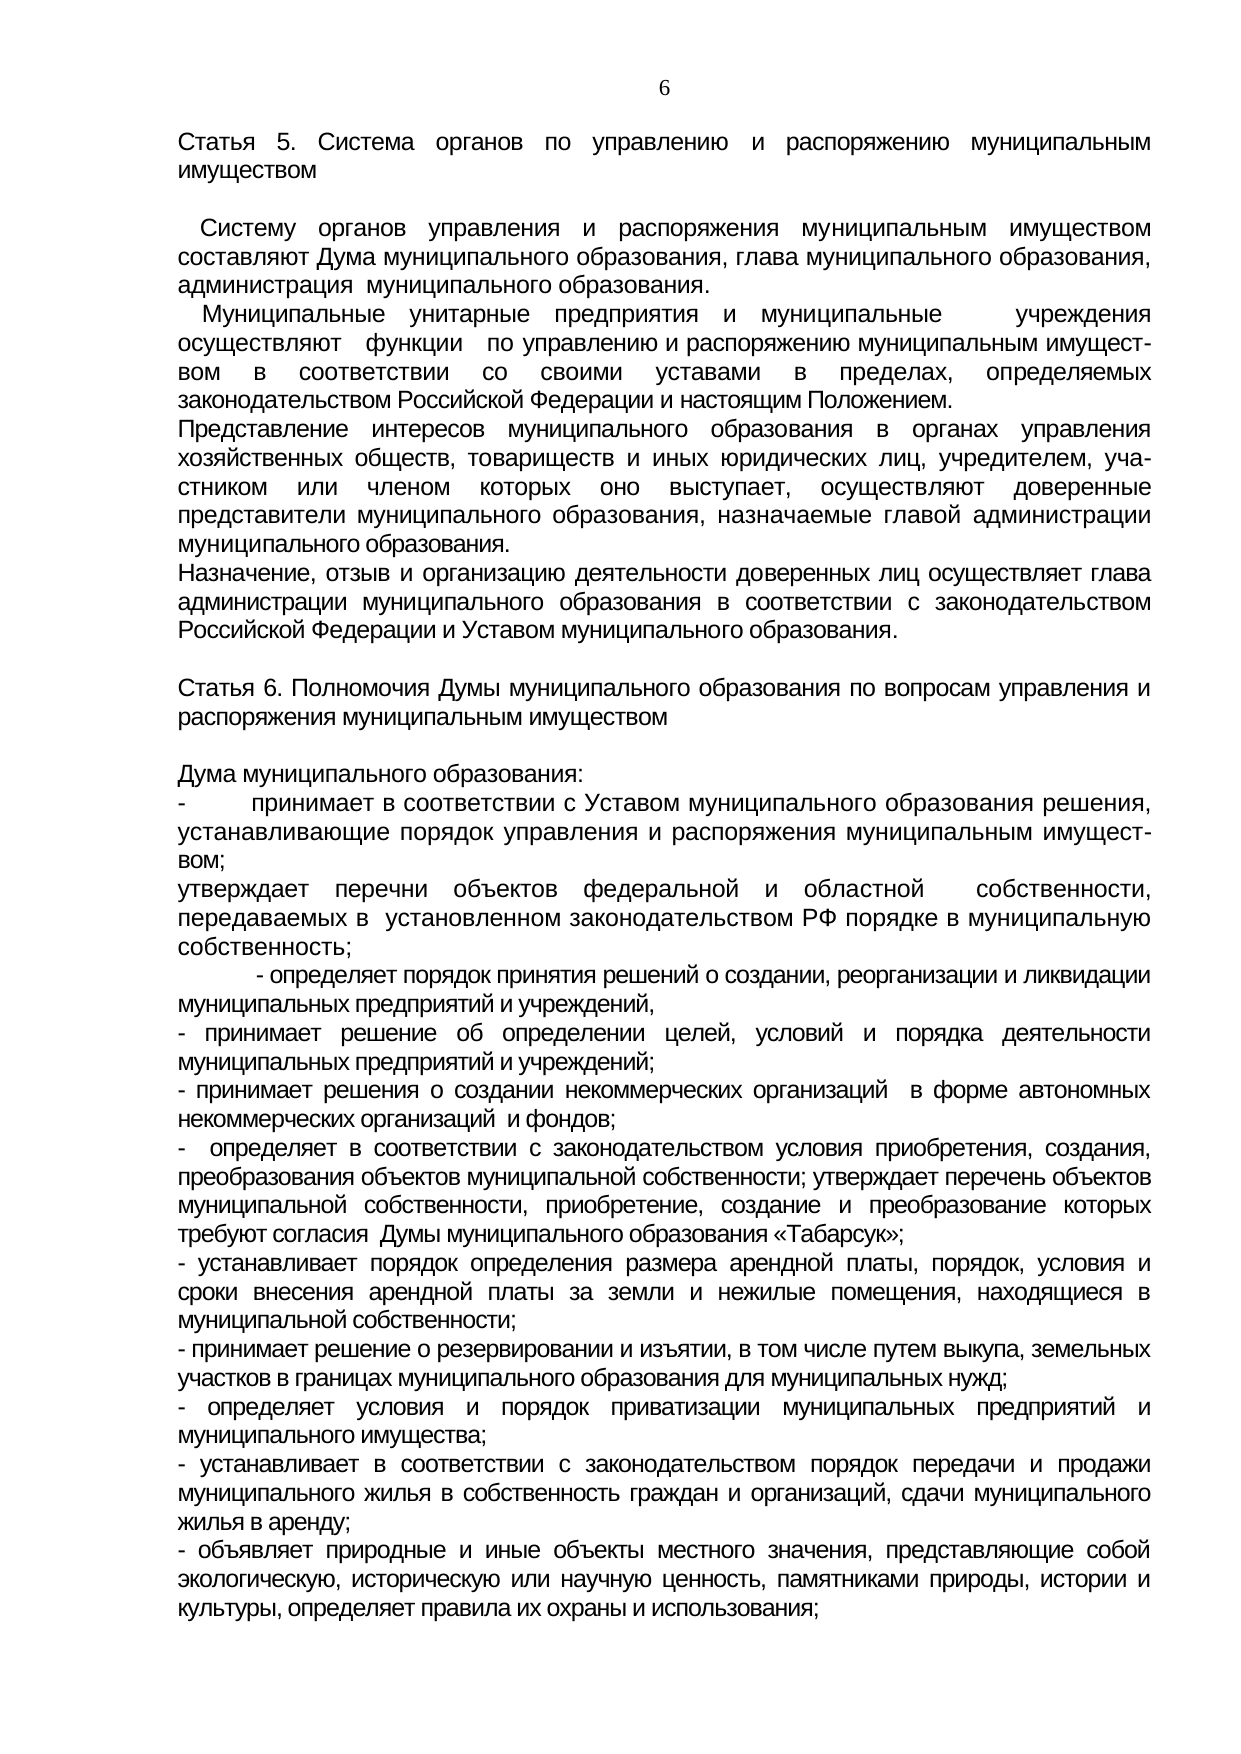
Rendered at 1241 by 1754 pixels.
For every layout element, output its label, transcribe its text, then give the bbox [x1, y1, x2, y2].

text Дума муниципального образования: [177, 759, 1152, 788]
text - объявляет природные и иные объекты местного значения, представляющие собой экологическую, историческую или научную ценность, памятниками природы, истории и культуры, определяет правила их охраны и использования; [177, 1535, 1152, 1621]
text - принимает решение об определении целей, условий и порядка деятельности муниципальных предприятий и учреждений; [177, 1018, 1152, 1075]
text - принимает решение о резервировании и изъятии, в том числе путем выкупа, земельных участков в границах муниципального образования для муниципальных нужд; [177, 1334, 1152, 1391]
text - принимает в соответствии с Уставом муниципального образования решения, устанавливающие порядок управления и распоряжения муниципальным имуществом; [177, 788, 1152, 874]
text - устанавливает в соответствии с законодательством порядок передачи и продажи муниципального жилья в собственность граждан и организаций, сдачи муниципального жилья в аренду; [177, 1449, 1152, 1535]
text Представление интересов муниципального образования в органах управления хозяйственных обществ, товариществ и иных юридических лиц, учредителем, участником или членом которых оно выступает, осуществляют доверенные представители муниципального образования, назначаемые главой администрации муниципального образования. [177, 414, 1152, 558]
text - устанавливает порядок определения размера арендной платы, порядок, условия и сроки внесения арендной платы за земли и нежилые помещения, находящиеся в муниципальной собственности; [177, 1248, 1152, 1334]
text - принимает решения о создании некоммерческих организаций в форме автономных некоммерческих организаций и фондов; [177, 1075, 1152, 1133]
text - определяет порядок принятия решений о создании, реорганизации и ликвидации муниципальных предприятий и учреждений, [177, 960, 1152, 1018]
text - определяет условия и порядок приватизации муниципальных предприятий и муниципального имущества; [177, 1391, 1152, 1449]
text Статья 6. Полномочия Думы муниципального образования по вопросам управления и распоряжения муниципальным имуществом [177, 673, 1152, 730]
text - определяет в соответствии с законодательством условия приобретения, создания, преобразования объектов муниципальной собственности; утверждает перечень объектов муниципальной собственности, приобретение, создание и преобразование которых требуют согласия Думы муниципального образования «Табарсук»; [177, 1133, 1152, 1248]
text утверждает перечни объектов федеральной и областной собственности, передаваемых в установленном законодательством РФ порядке в муниципальную собственность; [177, 874, 1152, 960]
text Муниципальные унитарные предприятия и муниципальные учреждения осуществляют функции по управлению и распоряжению муниципальным имуществом в соответствии со своими уставами в пределах, определяемых законодательством Российской Федерации и настоящим Положением. [177, 299, 1152, 414]
text Назначение, отзыв и организацию деятельности доверенных лиц осуществляет глава администрации муниципального образования в соответствии с законодательством Российской Федерации и Уставом муниципального образования. [177, 558, 1152, 644]
text Статья 5. Система органов по управлению и распоряжению муниципальным имуществом [177, 126, 1152, 184]
text Систему органов управления и распоряжения муниципальным имуществом составляют Дума муниципального образования, глава муниципального образования, администрация муниципального образования. [177, 213, 1152, 299]
